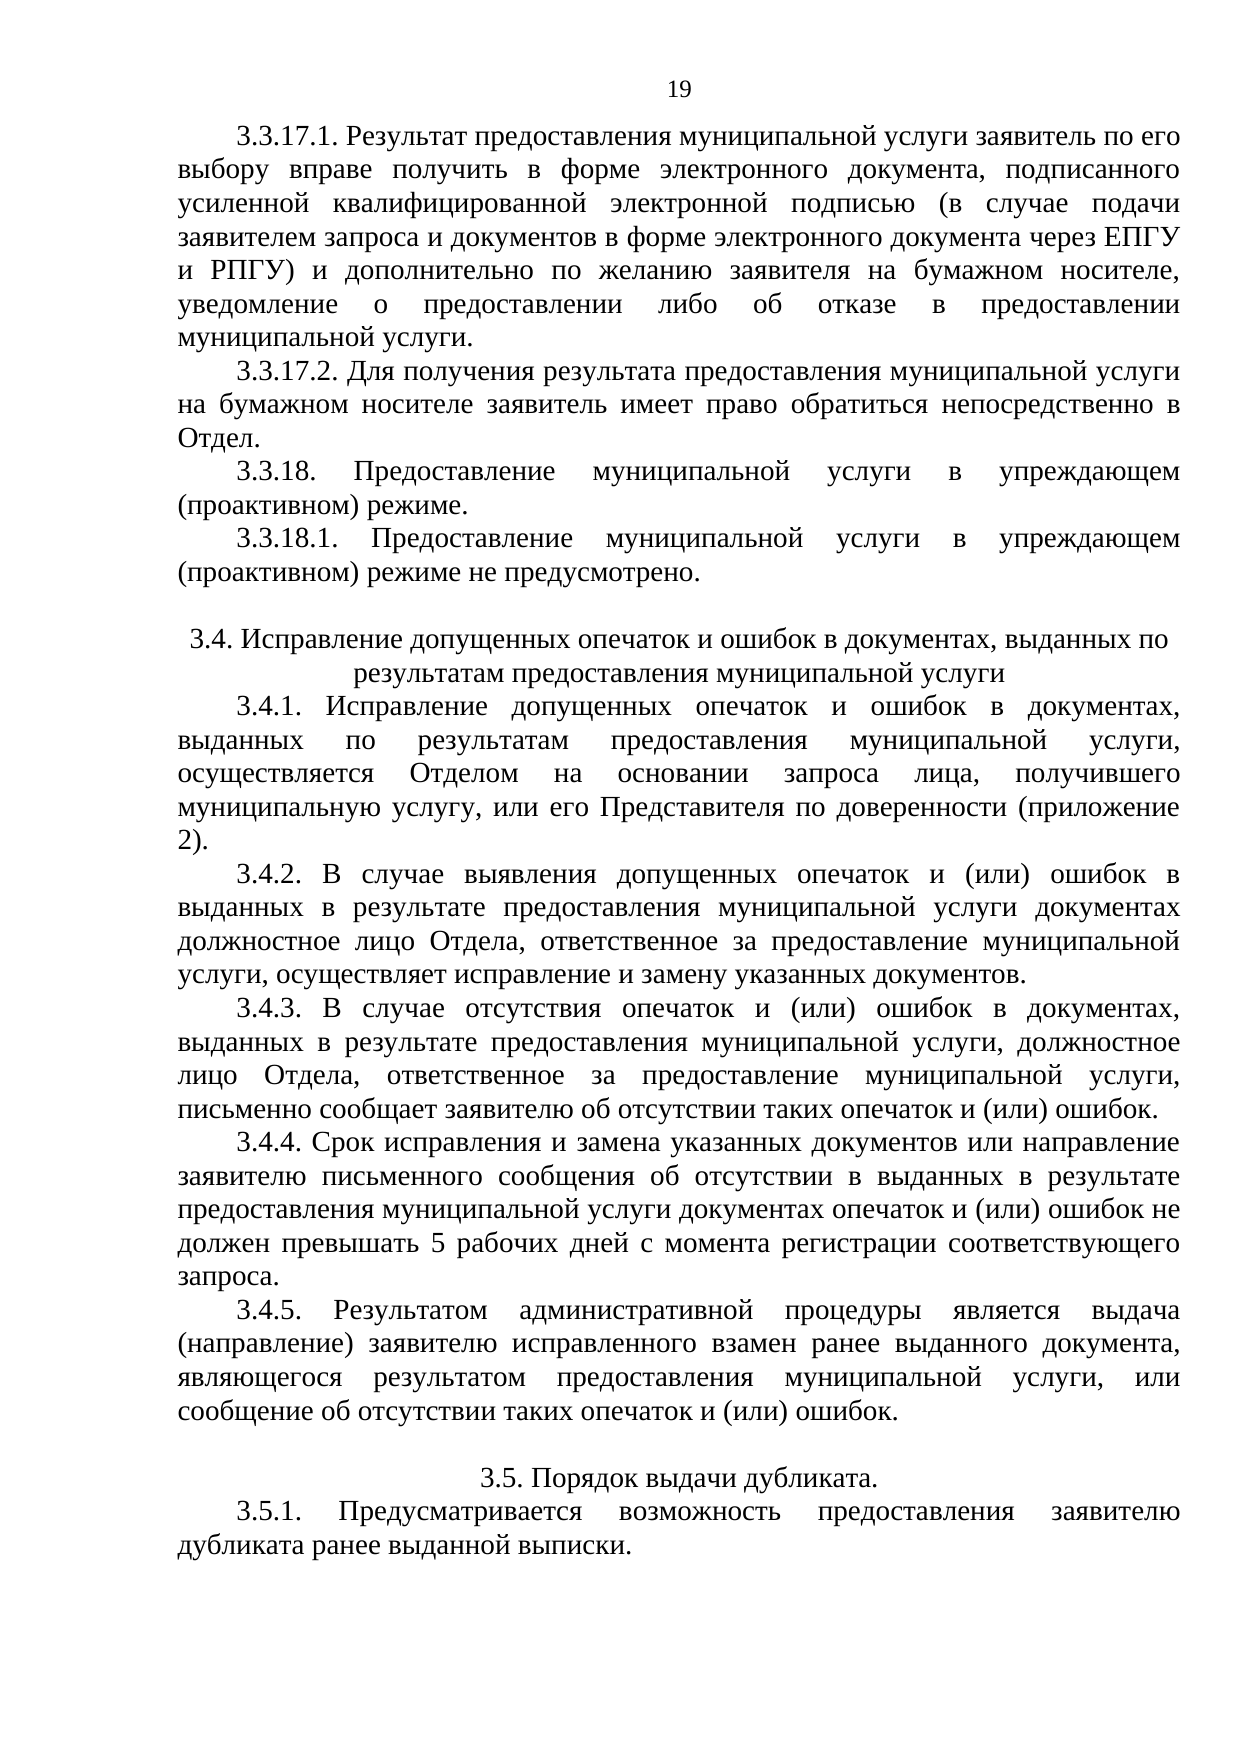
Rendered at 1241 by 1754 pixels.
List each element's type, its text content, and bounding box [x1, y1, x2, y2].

text 3.3.18. Предоставление муниципальной услуги в упреждающем (проактивном) режиме. [177, 453, 1181, 521]
text 3.3.17.1. Результат предоставления муниципальной услуги заявитель по его выбору вправе получить в форме электронного документа, подписанного усиленной квалифицированной электронной подписью (в случае подачи заявителем запроса и документов в форме электронного документа через ЕПГУ и РПГУ) и дополнительно по желанию заявителя на бумажном носителе, уведомление о предоставлении либо об отказе в предоставлении муниципальной услуги. [177, 118, 1181, 353]
text 3.4. Исправление допущенных опечаток и ошибок в документах, выданных по результатам предоставления муниципальной услуги [177, 621, 1181, 688]
text 3.5.1. Предусматривается возможность предоставления заявителю дубликата ранее выданной выписки. [177, 1493, 1181, 1560]
text 3.3.18.1. Предоставление муниципальной услуги в упреждающем (проактивном) режиме не предусмотрено. [177, 521, 1181, 588]
text 3.5. Порядок выдачи дубликата. [177, 1460, 1181, 1493]
text 3.4.1. Исправление допущенных опечаток и ошибок в документах, выданных по результатам предоставления муниципальной услуги, осуществляется Отделом на основании запроса лица, получившего муниципальную услугу, или его Представителя по доверенности (приложение 2). [177, 688, 1181, 856]
text 3.4.2. В случае выявления допущенных опечаток и (или) ошибок в выданных в результате предоставления муниципальной услуги документах должностное лицо Отдела, ответственное за предоставление муниципальной услуги, осуществляет исправление и замену указанных документов. [177, 856, 1181, 990]
text 3.4.5. Результатом административной процедуры является выдача (направление) заявителю исправленного взамен ранее выданного документа, являющегося результатом предоставления муниципальной услуги, или сообщение об отсутствии таких опечаток и (или) ошибок. [177, 1292, 1181, 1426]
text 3.3.17.2. Для получения результата предоставления муниципальной услуги на бумажном носителе заявитель имеет право обратиться непосредственно в Отдел. [177, 353, 1181, 453]
text 3.4.3. В случае отсутствия опечаток и (или) ошибок в документах, выданных в результате предоставления муниципальной услуги, должностное лицо Отдела, ответственное за предоставление муниципальной услуги, письменно сообщает заявителю об отсутствии таких опечаток и (или) ошибок. [177, 990, 1181, 1124]
text 3.4.4. Срок исправления и замена указанных документов или направление заявителю письменного сообщения об отсутствии в выданных в результате предоставления муниципальной услуги документах опечаток и (или) ошибок не должен превышать 5 рабочих дней с момента регистрации соответствующего запроса. [177, 1124, 1181, 1292]
